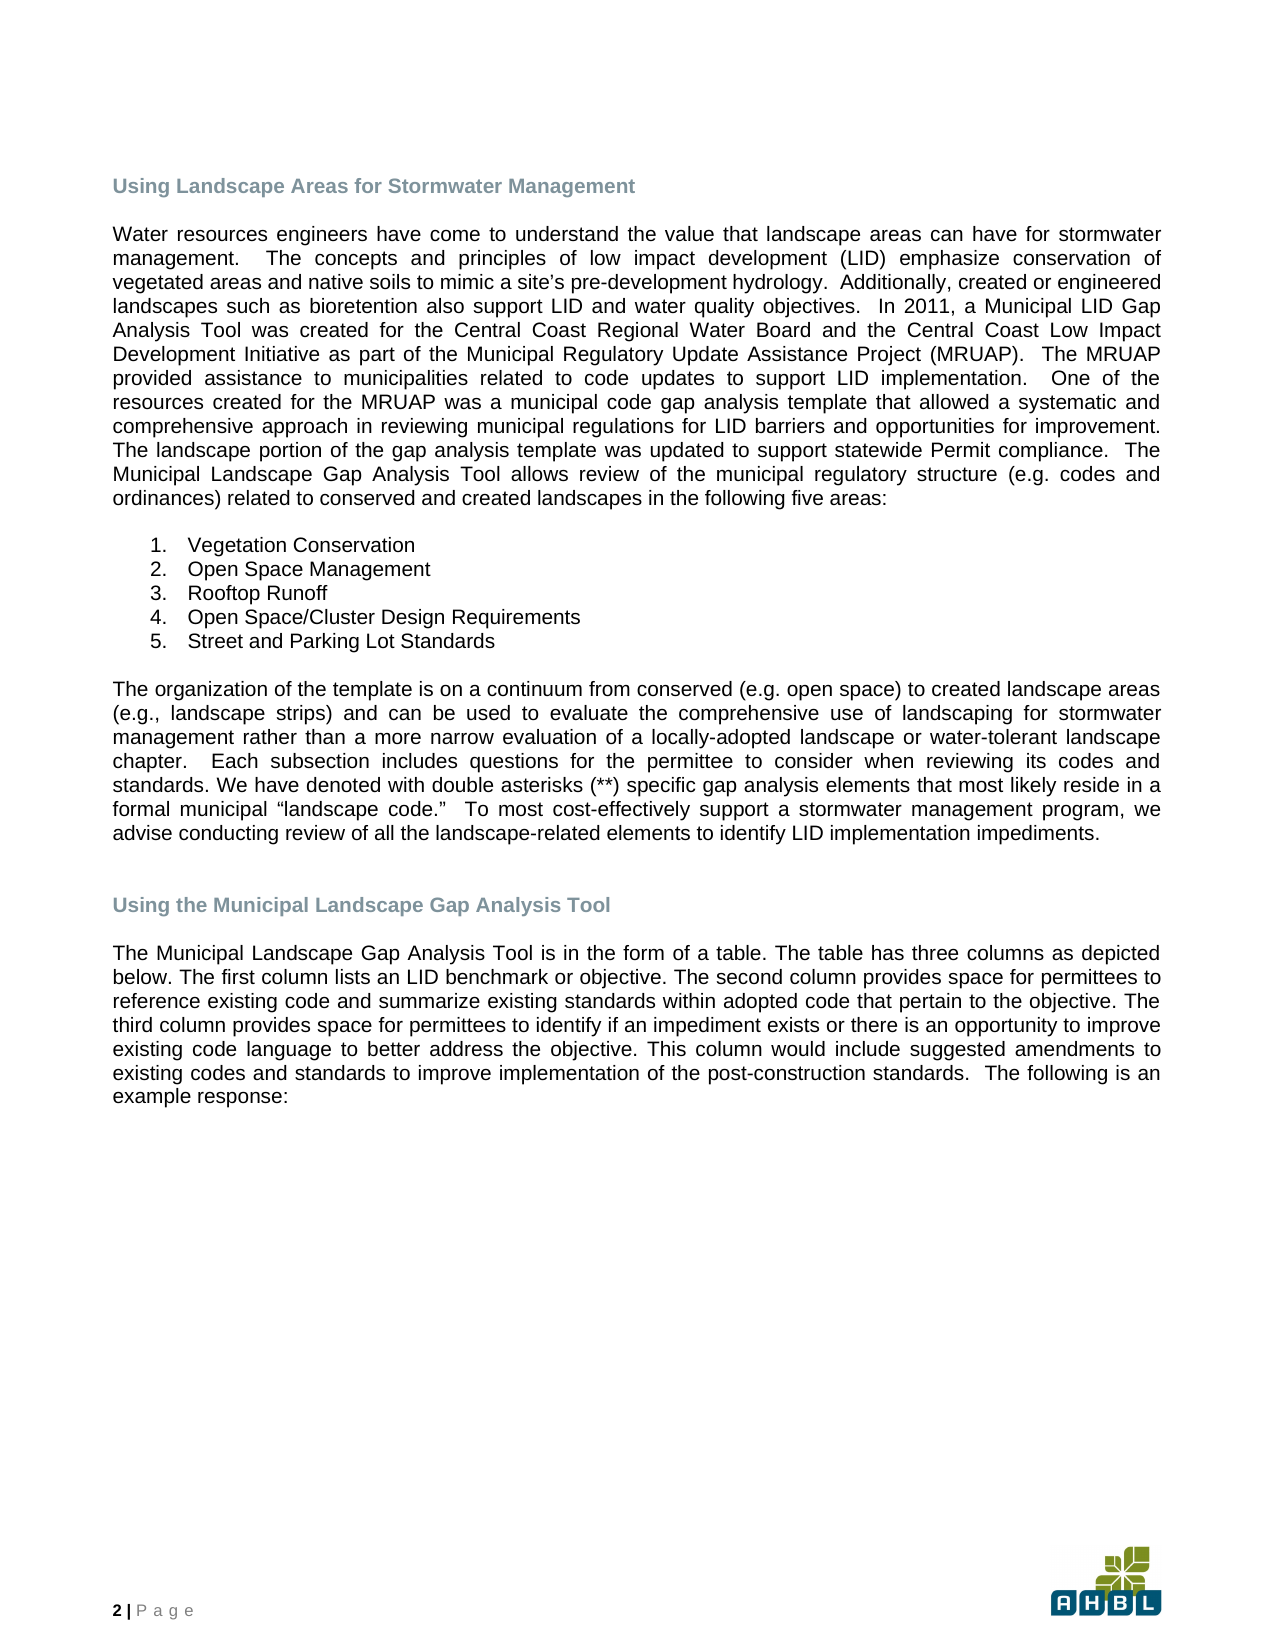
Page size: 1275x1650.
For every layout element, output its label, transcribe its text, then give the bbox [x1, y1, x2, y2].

text The organization of the template is on a continuum from conserved (e.g. open space) to created landscape areas (e.g., landscape strips) and can be used to evaluate the comprehensive use of landscaping for stormwater management rather than a more narrow evaluation of a locally-adopted landscape or water-tolerant landscape chapter. Each subsection includes questions for the permittee to consider when reviewing its codes and standards. We have denoted with double asterisks (**) specific gap analysis elements that most likely reside in a formal municipal “landscape code.” To most cost-effectively support a stormwater management program, we advise conducting review of all the landscape-related elements to identify LID implementation impediments. [112, 677, 1162, 845]
list Open Space/Cluster Design Requirements [150, 605, 1162, 629]
list Street and Parking Lot Standards [150, 629, 1162, 653]
list Vegetation Conservation [150, 533, 1162, 557]
subtitle Using Landscape Areas for Stormwater Management [112, 174, 1162, 198]
list Rooftop Runoff [150, 581, 1162, 605]
text The Municipal Landscape Gap Analysis Tool is in the form of a table. The table has three columns as depicted below. The first column lists an LID benchmark or objective. The second column provides space for permittees to reference existing code and summarize existing standards within adopted code that pertain to the objective. The third column provides space for permittees to identify if an impediment exists or there is an opportunity to improve existing code language to better address the objective. This column would include suggested amendments to existing codes and standards to improve implementation of the post-construction standards. The following is an example response: [112, 941, 1162, 1108]
subtitle Using the Municipal Landscape Gap Analysis Tool [112, 893, 1162, 917]
text Water resources engineers have come to understand the value that landscape areas can have for stormwater management. The concepts and principles of low impact development (LID) emphasize conservation of vegetated areas and native soils to mimic a site’s pre-development hydrology. Additionally, created or engineered landscapes such as bioretention also support LID and water quality objectives. In 2011, a Municipal LID Gap Analysis Tool was created for the Central Coast Regional Water Board and the Central Coast Low Impact Development Initiative as part of the Municipal Regulatory Update Assistance Project (MRUAP). The MRUAP provided assistance to municipalities related to code updates to support LID implementation. One of the resources created for the MRUAP was a municipal code gap analysis template that allowed a systematic and comprehensive approach in reviewing municipal regulations for LID barriers and opportunities for improvement. The landscape portion of the gap analysis template was updated to support statewide Permit compliance. The Municipal Landscape Gap Analysis Tool allows review of the municipal regulatory structure (e.g. codes and ordinances) related to conserved and created landscapes in the following five areas: [112, 222, 1162, 509]
picture [1049, 1545, 1163, 1617]
list Open Space Management [150, 557, 1162, 581]
